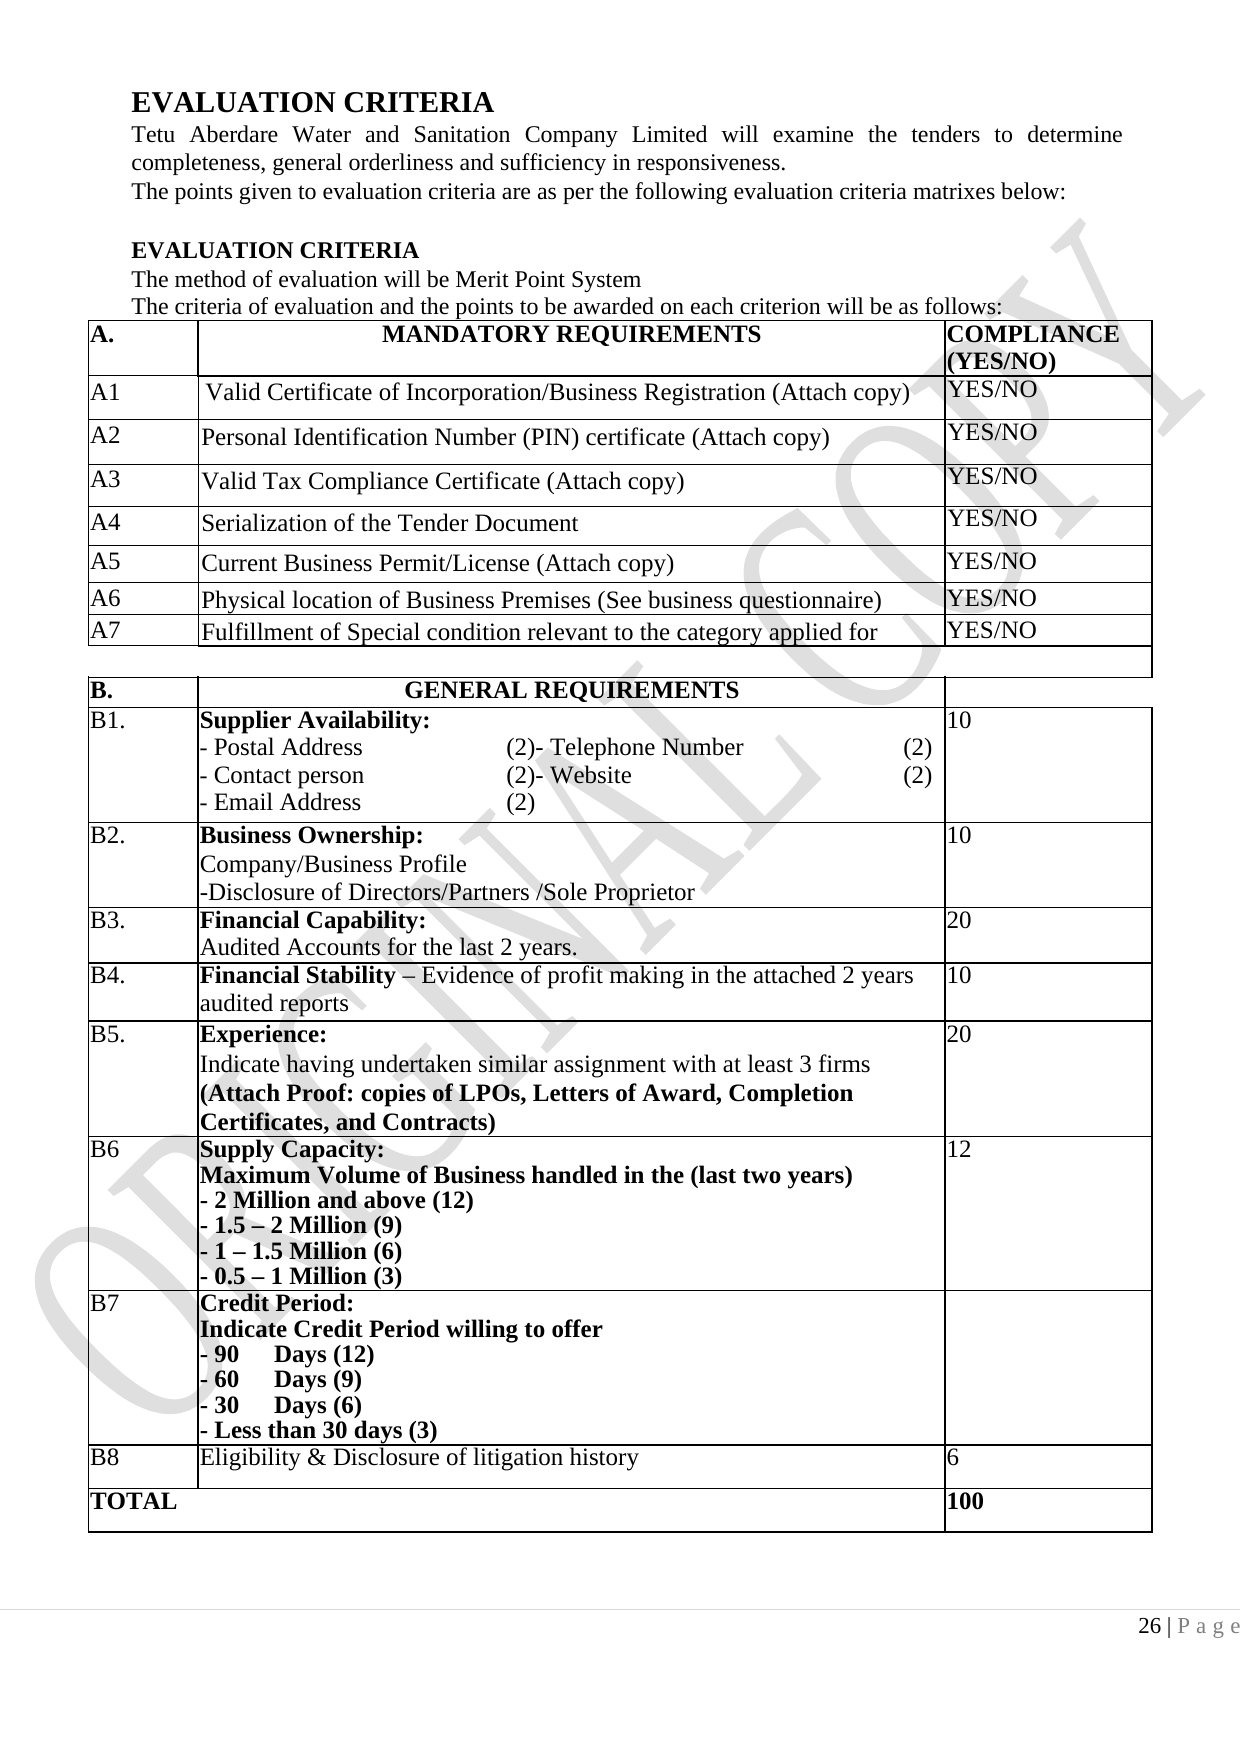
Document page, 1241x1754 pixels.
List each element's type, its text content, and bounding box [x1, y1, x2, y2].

table_cell Current Business Permit/License (Attach copy) [199, 546, 944, 582]
table_cell YES/NO [946, 583, 1151, 614]
table_cell 100 [946, 1489, 1151, 1531]
table_cell Experience: Indicate having undertaken similar assignment with at least 3 firms (Attach Proof: copies of LPOs, Letters of Award, Completion Certificates, and Contracts) [199, 1022, 944, 1136]
table_cell Valid Certificate of Incorporation/Business Registration (Attach copy) [199, 377, 944, 419]
table_cell YES/NO [946, 377, 1151, 419]
table_cell Financial Stability – Evidence of profit making in the attached 2 years audited reports [199, 964, 944, 1020]
table_cell A2 [89, 420, 198, 463]
table_cell Valid Tax Compliance Certificate (Attach copy) [199, 465, 944, 506]
table_cell B4. [89, 964, 197, 1020]
text The criteria of evaluation and the points to be awarded on each criterion will be as follows: [131, 293, 1124, 320]
table_cell Credit Period: Indicate Credit Period willing to offer - 90 Days (12) - 60 Days (9) - 30 Days (6) - Less than 30 days (3) [199, 1291, 944, 1444]
table_cell 12 [946, 1137, 1151, 1290]
table_cell A5 [89, 546, 198, 582]
table_cell B1. [89, 708, 197, 822]
table_cell A4 [89, 507, 198, 545]
table_cell YES/NO [946, 615, 1151, 645]
table_cell YES/NO [946, 465, 1151, 506]
table_cell Physical location of Business Premises (See business questionnaire) [199, 583, 944, 614]
table_cell B6 [89, 1137, 197, 1290]
table_cell GENERAL REQUIREMENTS [199, 678, 944, 707]
table_cell TOTAL [89, 1489, 944, 1531]
table_cell YES/NO [946, 420, 1151, 463]
table_cell Financial Capability: Audited Accounts for the last 2 years. [199, 908, 944, 962]
table_cell 6 [946, 1446, 1151, 1487]
text The points given to evaluation criteria are as per the following evaluation criteria matrixes below: [131, 177, 1124, 205]
table_cell Fulfillment of Special condition relevant to the category applied for [199, 615, 944, 645]
text EVALUATION CRITERIA [131, 236, 1124, 264]
table_cell Business Ownership: Company/Business Profile -Disclosure of Directors/Partners /Sole Proprietor [199, 823, 944, 907]
table_cell 10 [946, 964, 1151, 1020]
subtitle EVALUATION CRITERIA [131, 85, 1240, 119]
table_cell Supply Capacity: Maximum Volume of Business handled in the (last two years) - 2 Million and above (12) - 1.5 – 2 Million (9) - 1 – 1.5 Million (6) - 0.5 – 1 Million (3) [199, 1137, 944, 1290]
table_header COMPLIANCE (YES/NO) [946, 321, 1151, 375]
table_cell Personal Identification Number (PIN) certificate (Attach copy) [199, 420, 944, 463]
table_cell B2. [89, 823, 197, 907]
table_cell 20 [946, 908, 1151, 962]
table_cell B5. [89, 1022, 197, 1136]
table_cell [946, 1291, 1151, 1444]
table_cell B3. [89, 908, 197, 962]
table_cell YES/NO [946, 507, 1151, 545]
table_cell YES/NO [946, 546, 1151, 582]
table_cell 20 [946, 1022, 1151, 1136]
table_cell A1 [89, 376, 198, 419]
table_cell [946, 678, 1152, 707]
table_cell B7 [89, 1291, 197, 1444]
table_cell Eligibility & Disclosure of litigation history [199, 1446, 944, 1487]
table_cell A3 [89, 465, 198, 506]
text The method of evaluation will be Merit Point System [131, 265, 1124, 292]
table_cell Serialization of the Tender Document [199, 507, 944, 545]
table_cell Supplier Availability: Postal Address (2)- Telephone Number (2) Contact person (2)- Website (2) Email Address (2) [199, 708, 944, 822]
table_header A. [89, 321, 197, 375]
table_cell [89, 646, 1151, 676]
table_cell 10 [946, 708, 1151, 822]
table_cell A7 [89, 615, 198, 645]
table_cell B. [89, 678, 197, 707]
table_cell A6 [89, 583, 198, 614]
text Tetu Aberdare Water and Sanitation Company Limited will examine the tenders to determine completeness, general orderliness and sufficiency in responsiveness. [131, 121, 1124, 176]
table_header MANDATORY REQUIREMENTS [199, 321, 944, 375]
table_cell B8 [89, 1446, 197, 1487]
table_cell 10 [946, 823, 1151, 907]
